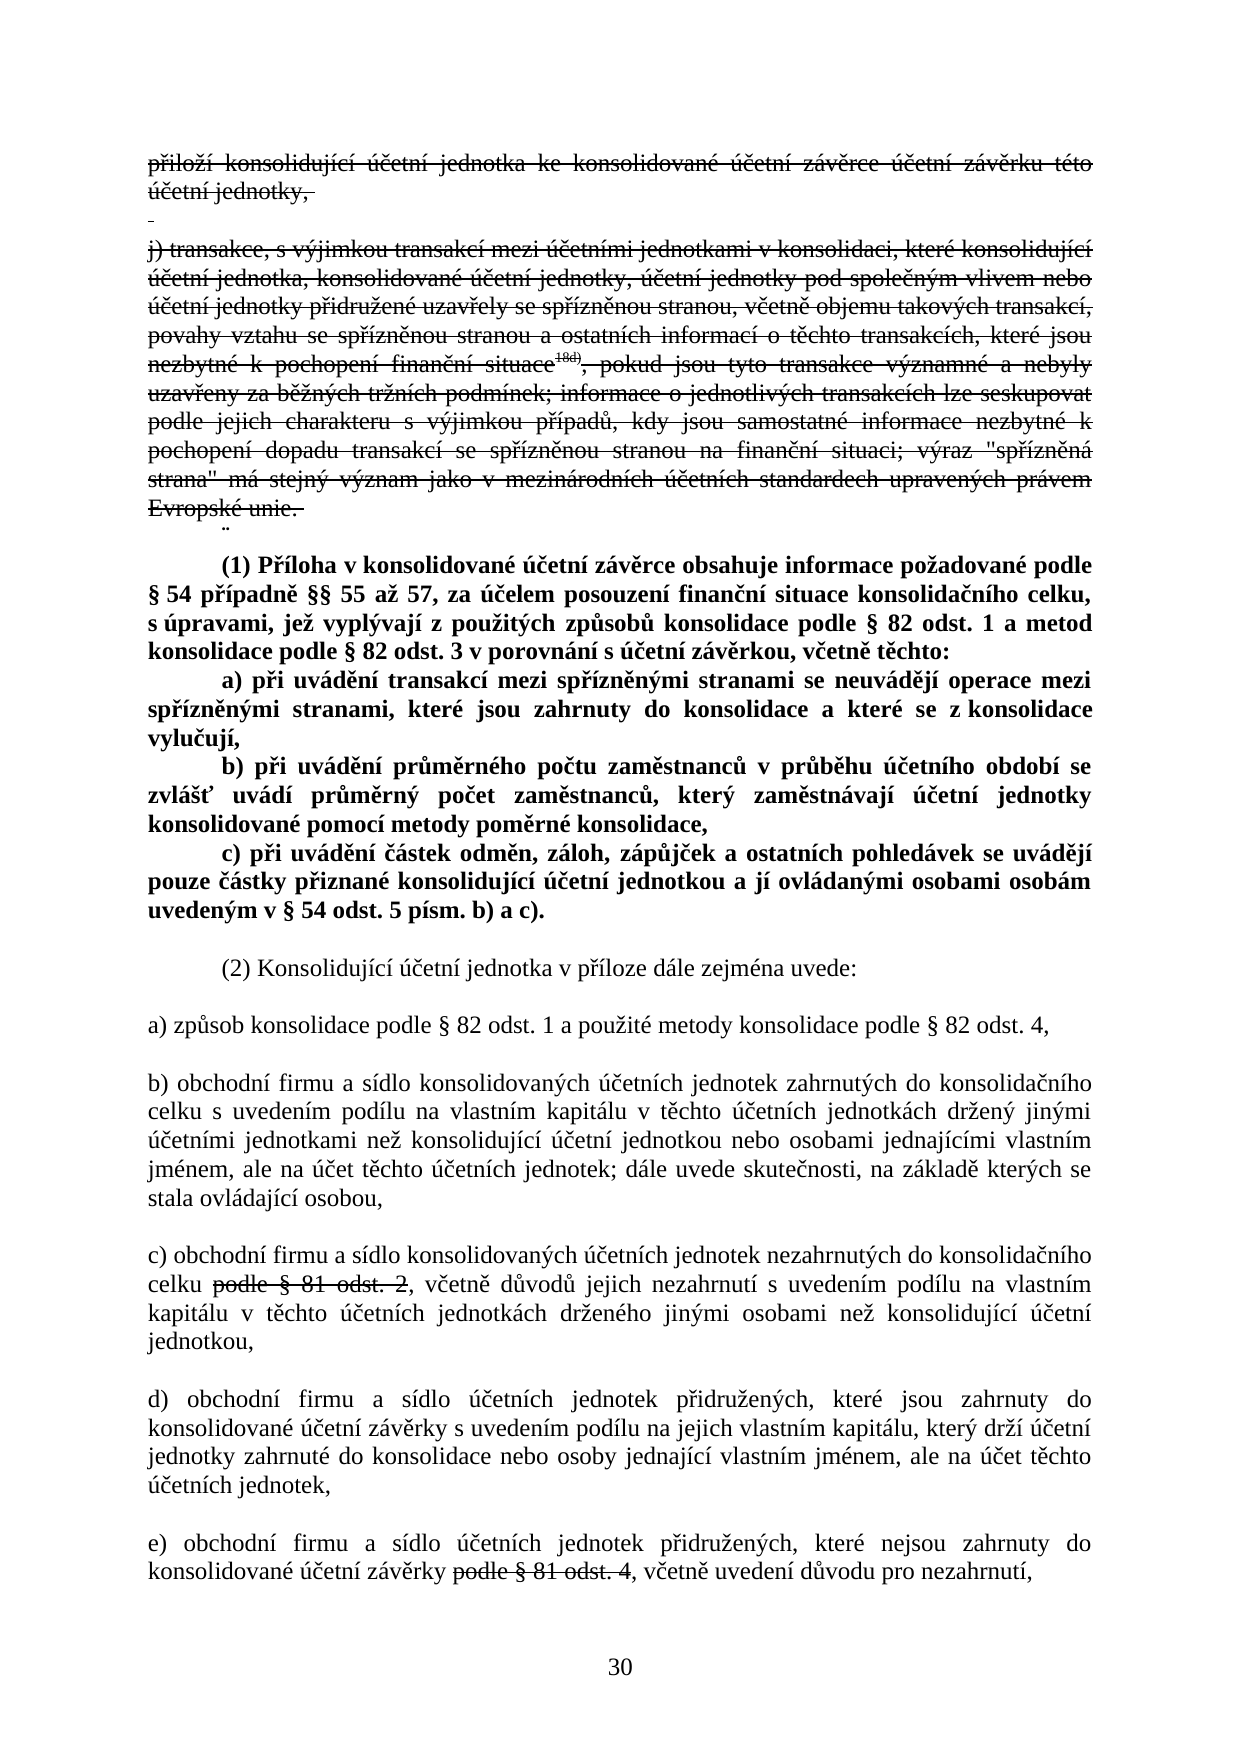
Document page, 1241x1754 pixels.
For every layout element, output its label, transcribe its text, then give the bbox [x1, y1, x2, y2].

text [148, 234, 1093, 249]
text j) transakce, s výjimkou transakcí mezi účetními jednotkami v konsolidaci, které konsolidující účetní jednotka, konsolidované účetní jednotky, účetní jednotky pod společným vlivem nebo účetní jednotky přidružené uzavřely se spřízněnou stranou, včetně objemu takových transakcí, povahy vztahu se spřízněnou stranou a ostatních informací o těchto transakcích, které jsou nezbytné k pochopení finanční situace18d), pokud jsou tyto transakce významné a nebyly uzavřeny za běžných tržních podmínek; informace o jednotlivých transakcích lze seskupovat podle jejich charakteru s výjimkou případů, kdy jsou samostatné informace nezbytné k pochopení dopadu transakcí se spřízněnou stranou na finanční situaci; výraz "spřízněná strana" má stejný význam jako v mezinárodních účetních standardech upravených právem Evropské unie. [148, 452, 1093, 521]
text j) transakce, s výjimkou transakcí mezi účetními jednotkami v konsolidaci, které konsolidující účetní jednotka, konsolidované účetní jednotky, účetní jednotky pod společným vlivem nebo účetní jednotky přidružené uzavřely se spřízněnou stranou, včetně objemu takových transakcí, povahy vztahu se spřízněnou stranou a ostatních informací o těchto transakcích, které jsou nezbytné k pochopení finanční situace18d), pokud jsou tyto transakce významné a nebyly uzavřeny za běžných tržních podmínek; informace o jednotlivých transakcích lze seskupovat podle jejich charakteru s výjimkou případů, kdy jsou samostatné informace nezbytné k pochopení dopadu transakcí se spřízněnou stranou na finanční situaci; výraz "spřízněná strana" má stejný význam jako v mezinárodních účetních standardech upravených právem Evropské unie. [148, 251, 1093, 307]
text c) obchodní firmu a sídlo konsolidovaných účetních jednotek nezahrnutých do konsolidačního celku podle § 81 odst. 2, včetně důvodů jejich nezahrnutí s uvedením podílu na vlastním kapitálu v těchto účetních jednotkách drženého jinými osobami než konsolidující účetní jednotkou, [148, 1240, 1093, 1355]
text d) obchodní firmu a sídlo účetních jednotek přidružených, které jsou zahrnuty do konsolidované účetní závěrky s uvedením podílu na jejich vlastním kapitálu, který drží účetní jednotky zahrnuté do konsolidace nebo osoby jednající vlastním jménem, ale na účet těchto účetních jednotek, [148, 1384, 1093, 1499]
text e) obchodní firmu a sídlo účetních jednotek přidružených, které nejsou zahrnuty do konsolidované účetní závěrky podle § 81 odst. 4, včetně uvedení důvodu pro nezahrnutí, [148, 1528, 1093, 1585]
text c) při uvádění částek odměn, záloh, zápůjček a ostatních pohledávek se uvádějí pouze částky přiznané konsolidující účetní jednotkou a jí ovládanými osobami osobám uvedeným v § 54 odst. 5 písm. b) a c). [148, 838, 1093, 924]
text ¨ [148, 521, 1093, 550]
text a) při uvádění transakcí mezi spřízněnými stranami se neuvádějí operace mezi spřízněnými stranami, které jsou zahrnuty do konsolidace a které se z konsolidace vylučují, [148, 665, 1093, 751]
text b) obchodní firmu a sídlo konsolidovaných účetních jednotek zahrnutých do konsolidačního celku s uvedením podílu na vlastním kapitálu v těchto účetních jednotkách držený jinými účetními jednotkami než konsolidující účetní jednotkou nebo osobami jednajícími vlastním jménem, ale na účet těchto účetních jednotek; dále uvede skutečnosti, na základě kterých se stala ovládající osobou, [148, 1068, 1093, 1211]
text (2) Konsolidující účetní jednotka v příloze dále zejména uvede: [148, 953, 1093, 981]
text b) při uvádění průměrného počtu zaměstnanců v průběhu účetního období se zvlášť uvádí průměrný počet zaměstnanců, který zaměstnávají účetní jednotky konsolidované pomocí metody poměrné konsolidace, [148, 751, 1093, 838]
text a) způsob konsolidace podle § 82 odst. 1 a použité metody konsolidace podle § 82 odst. 4, [148, 1010, 1093, 1039]
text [148, 148, 1093, 163]
text (1) Příloha v konsolidované účetní závěrce obsahuje informace požadované podle § 54 případně §§ 55 až 57, za účelem posouzení finanční situace konsolidačního celku, s úpravami, jež vyplývají z použitých způsobů konsolidace podle § 82 odst. 1 a metod konsolidace podle § 82 odst. 3 v porovnání s účetní závěrkou, včetně těchto: [148, 550, 1093, 665]
text j) transakce, s výjimkou transakcí mezi účetními jednotkami v konsolidaci, které konsolidující účetní jednotka, konsolidované účetní jednotky, účetní jednotky pod společným vlivem nebo účetní jednotky přidružené uzavřely se spřízněnou stranou, včetně objemu takových transakcí, povahy vztahu se spřízněnou stranou a ostatních informací o těchto transakcích, které jsou nezbytné k pochopení finanční situace18d), pokud jsou tyto transakce významné a nebyly uzavřeny za běžných tržních podmínek; informace o jednotlivých transakcích lze seskupovat podle jejich charakteru s výjimkou případů, kdy jsou samostatné informace nezbytné k pochopení dopadu transakcí se spřízněnou stranou na finanční situaci; výraz "spřízněná strana" má stejný význam jako v mezinárodních účetních standardech upravených právem Evropské unie. [148, 308, 1093, 422]
